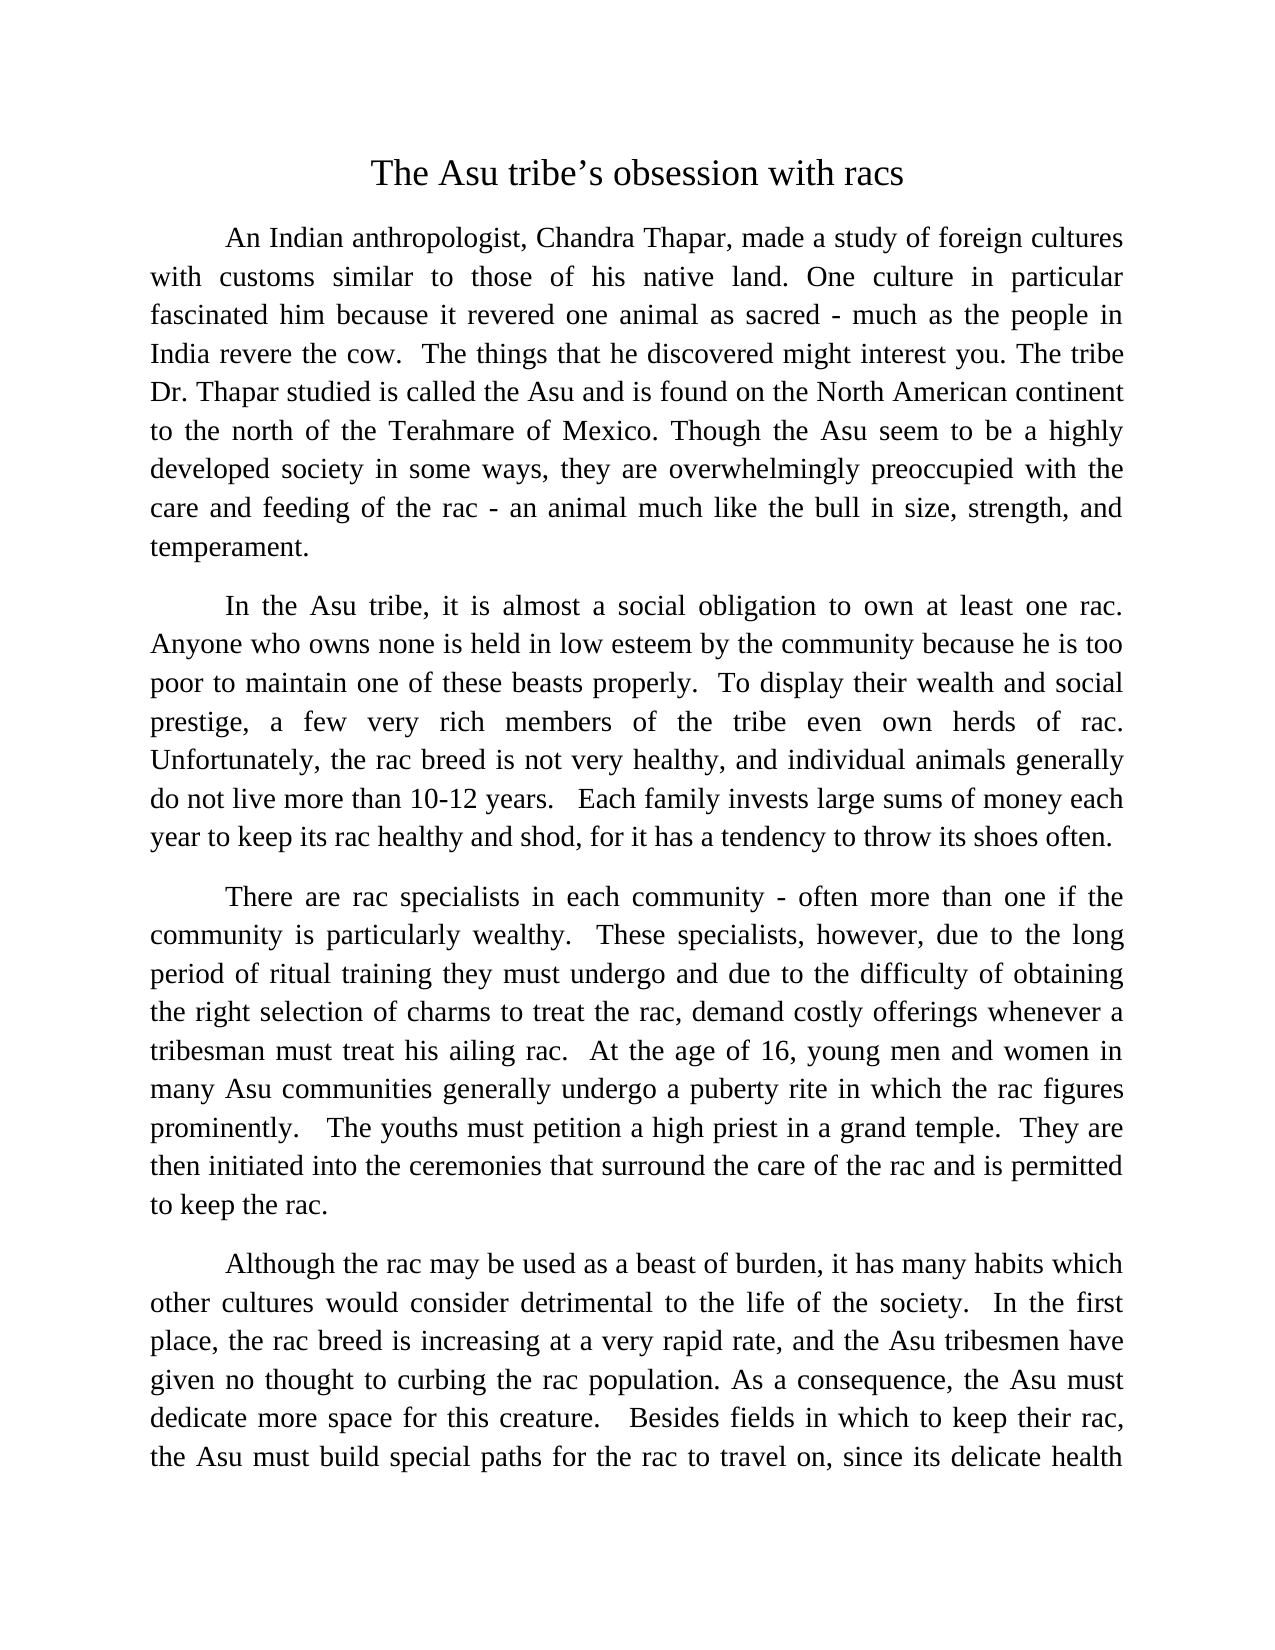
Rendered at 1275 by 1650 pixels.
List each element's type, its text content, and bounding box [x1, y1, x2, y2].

text There are rac specialists in each community - often more than one if the community is particularly wealthy. These specialists, however, due to the long period of ritual training they must undergo and due to the difficulty of obtaining the right selection of charms to treat the rac, demand costly offerings whenever a tribesman must treat his ailing rac. At the age of 16, young men and women in many Asu communities generally undergo a puberty rite in which the rac figures prominently. The youths must petition a high priest in a grand temple. They are then initiated into the ceremonies that surround the care of the rac and is permitted to keep the rac. [150, 879, 1125, 1221]
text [150, 1246, 1125, 1473]
text In the Asu tribe, it is almost a social obligation to own at least one rac. Anyone who owns none is held in low esteem by the community because he is too poor to maintain one of these beasts properly. To display their wealth and social prestige, a few very rich members of the tribe even own herds of rac. Unfortunately, the rac breed is not very healthy, and individual animals generally do not live more than 10-12 years. Each family invests large sums of money each year to keep its rac healthy and shod, for it has a tendency to throw its shoes often. [150, 588, 1125, 853]
text The Asu tribe’s obsession with racs [150, 150, 1125, 193]
text An Indian anthropologist, Chandra Thapar, made a study of foreign cultures with customs similar to those of his native land. One culture in particular fascinated him because it revered one animal as sacred - much as the people in India revere the cow. The things that he discovered might interest you. The tribe Dr. Thapar studied is called the Asu and is found on the North American continent to the north of the Terahmare of Mexico. Though the Asu seem to be a highly developed society in some ways, they are overwhelmingly preoccupied with the care and feeding of the rac - an animal much like the bull in size, strength, and temperament. [150, 220, 1125, 562]
